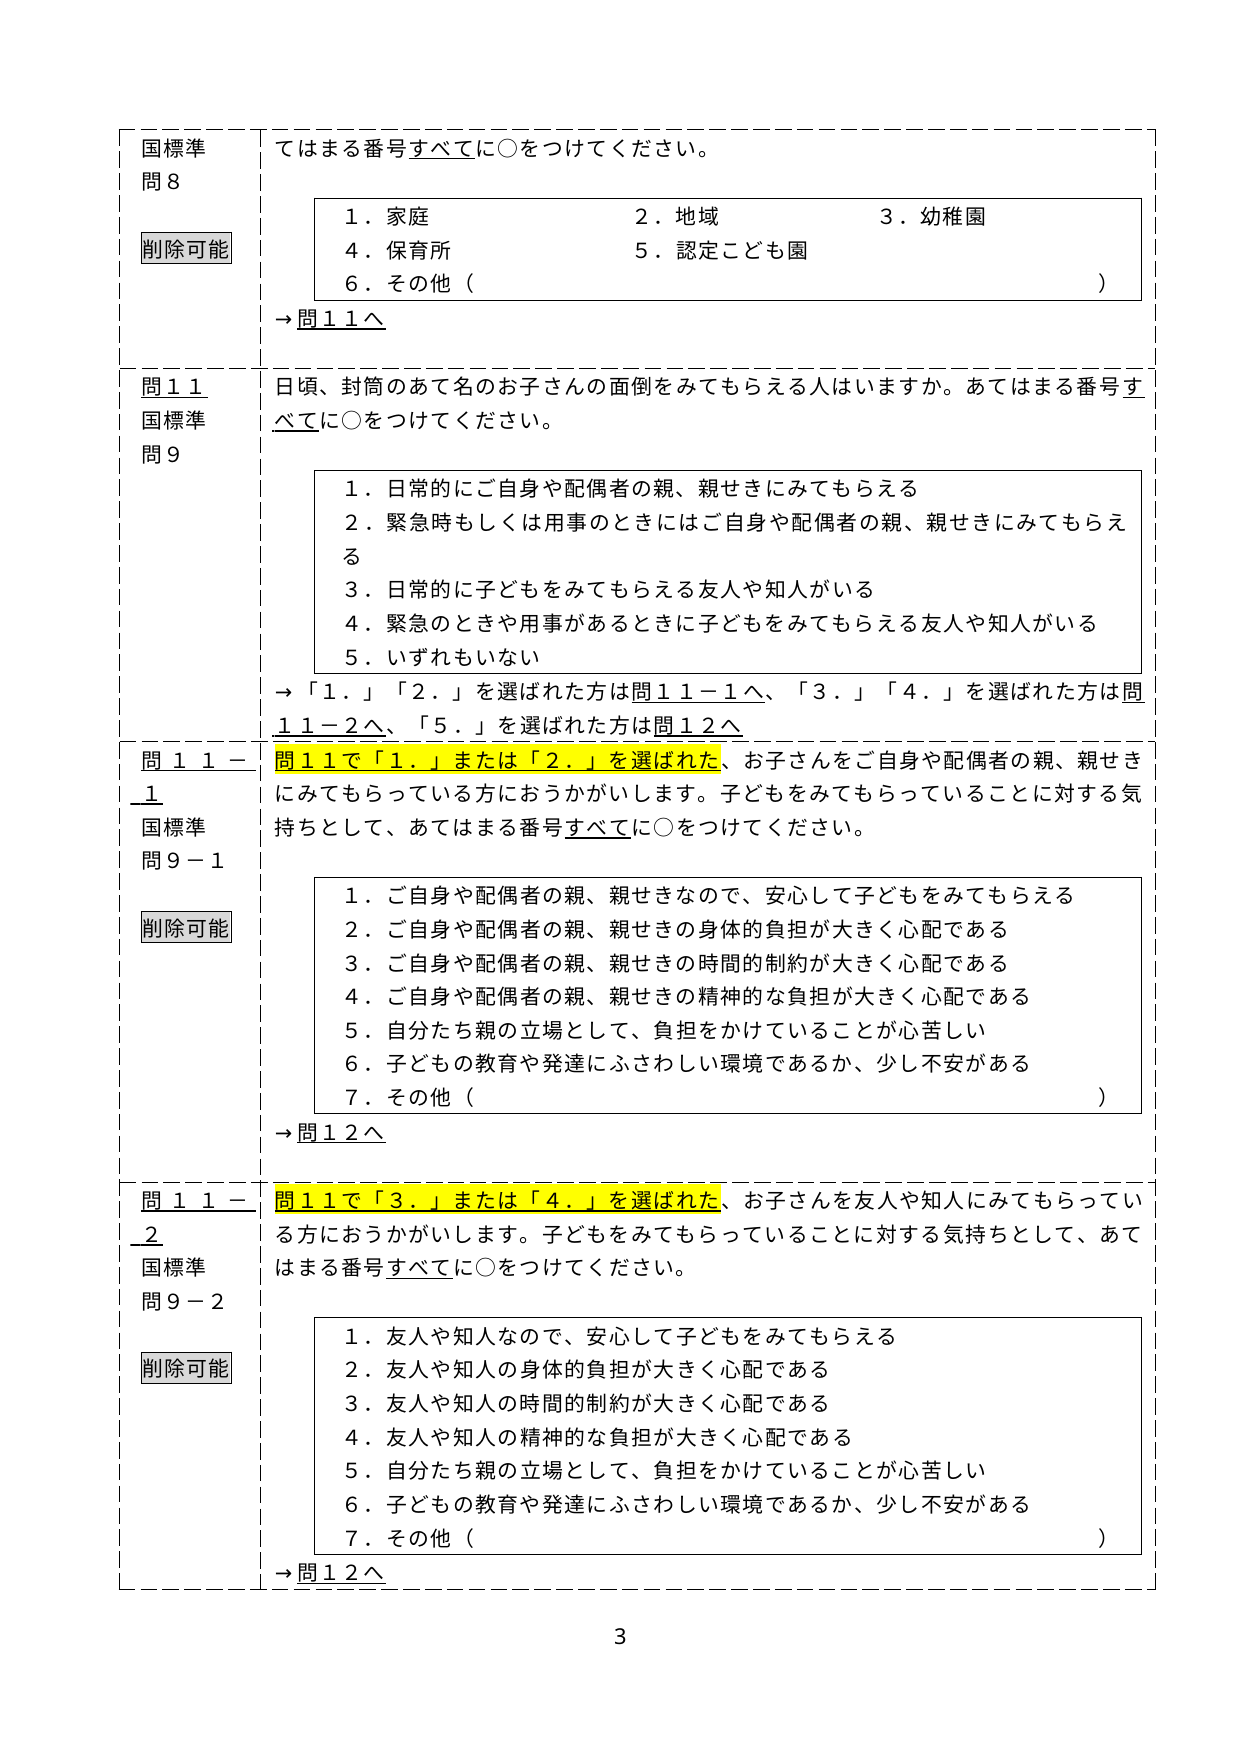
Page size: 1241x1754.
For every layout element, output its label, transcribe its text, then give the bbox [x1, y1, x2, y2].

table_cell 問１１－１ 国標準 問９－１ 削除可能 [119, 741, 261, 1182]
table_cell 問１０ 国標準 問８ 削除可能 [119, 129, 261, 368]
table_cell 問１１で「３．」または「４．」を選ばれた、お子さんを友人や知人にみてもらっている方におうかがいします。子どもをみてもらっていることに対する気持ちとして、あてはまる番号すべてに○をつけてください。 →問１２へ [261, 1182, 1156, 1588]
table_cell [261, 129, 1156, 368]
table_cell 問１１－２ 国標準 問９－２ 削除可能 [119, 1182, 261, 1588]
table_cell 問１１で「１．」または「２．」を選ばれた、お子さんをご自身や配偶者の親、親せきにみてもらっている方におうかがいします。子どもをみてもらっていることに対する気持ちとして、あてはまる番号すべてに○をつけてください。 →問１２へ [261, 741, 1156, 1182]
table_cell 日頃、封筒のあて名のお子さんの面倒をみてもらえる人はいますか。あてはまる番号すべてに○をつけてください。 →「１．」「２．」を選ばれた方は問１１－１へ、「３．」「４．」を選ばれた方は問１１－２へ、「５．」を選ばれた方は問１２へ [261, 368, 1156, 741]
table_cell 問１１ 国標準 問９ [119, 368, 261, 741]
